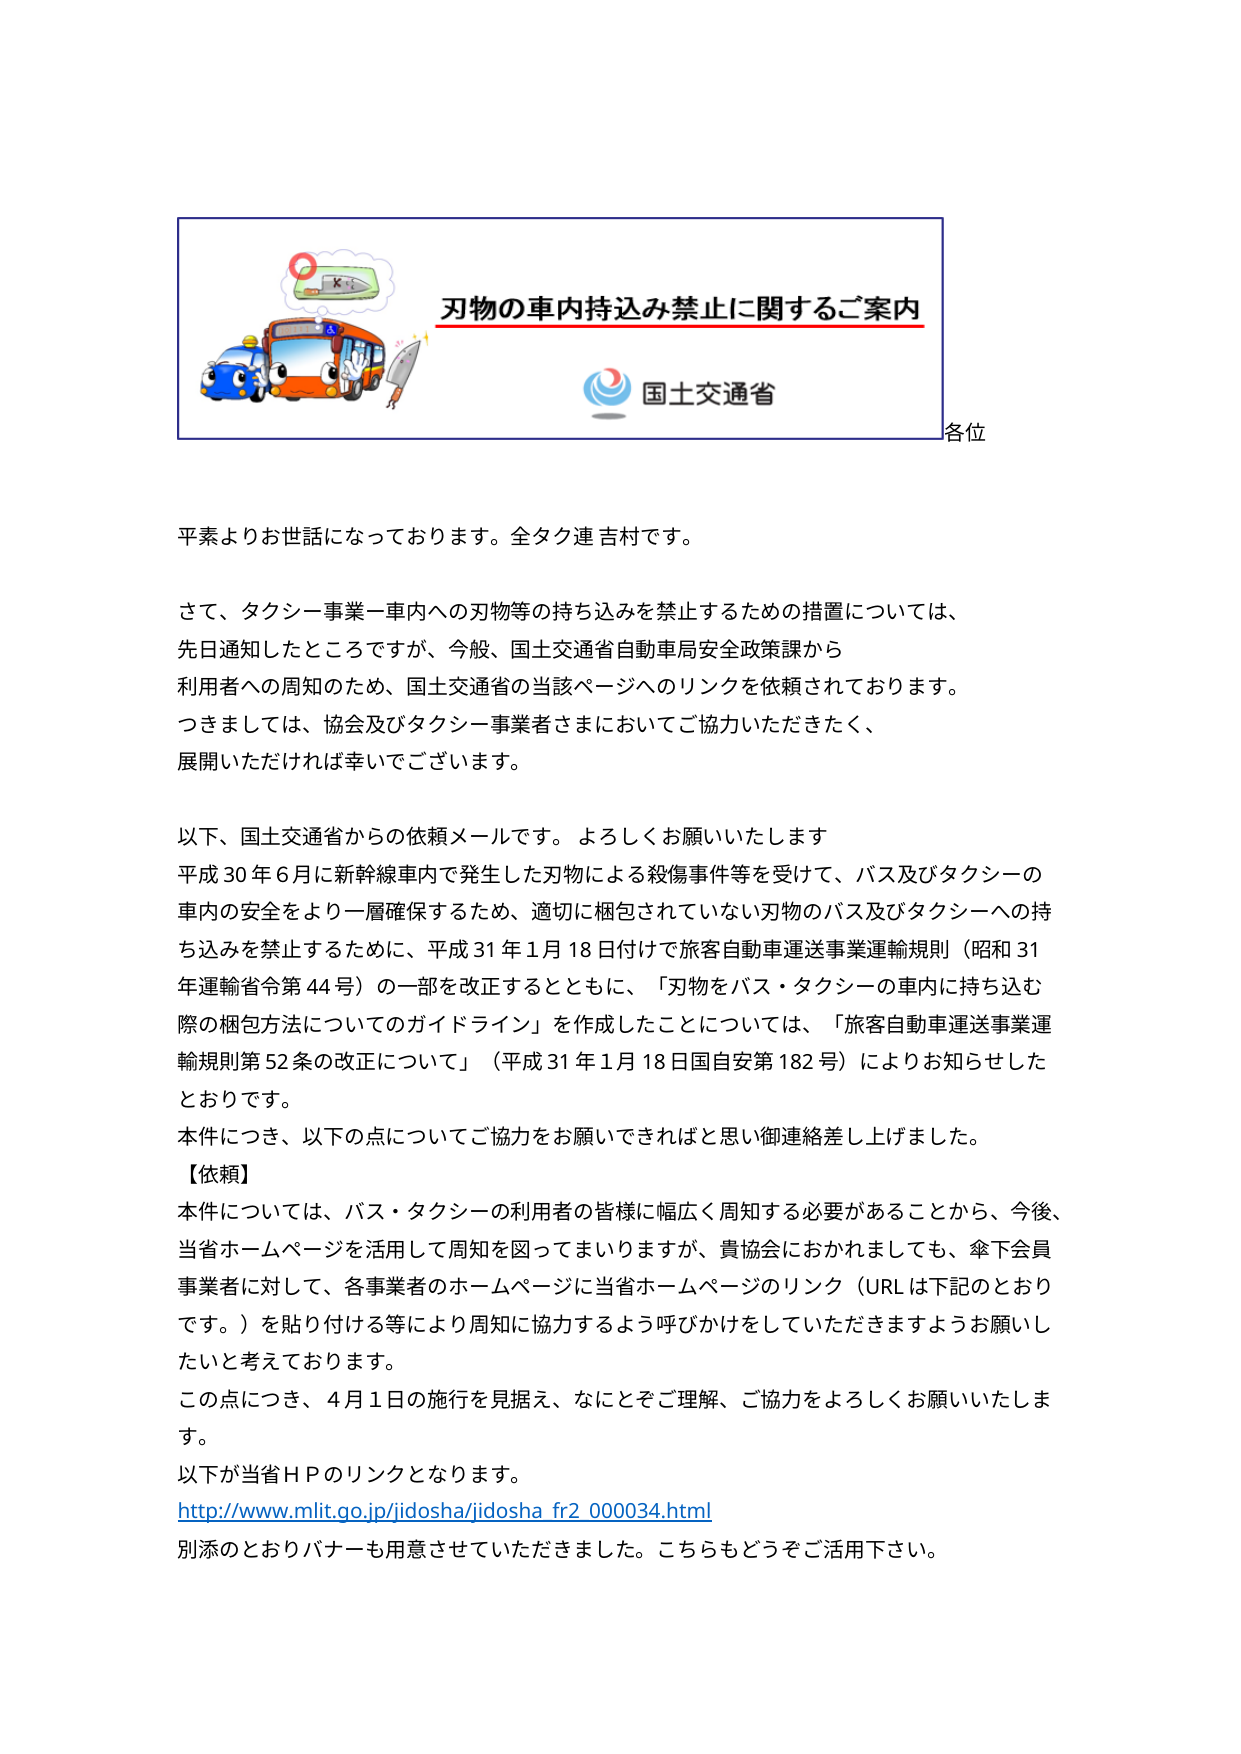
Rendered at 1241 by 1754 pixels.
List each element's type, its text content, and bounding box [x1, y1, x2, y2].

picture [177, 216, 945, 441]
text 【依頼】 [177, 1154, 1063, 1192]
text 以下、国土交通省からの依頼メールです。 よろしくお願いいたします [177, 817, 1063, 854]
text 利用者への周知のため、国土交通省の当該ページへのリンクを依頼されております。 [177, 667, 1063, 704]
text 展開いただければ幸いでございます。 [177, 742, 1063, 779]
text 先日通知したところですが、今般、国土交通省自動車局安全政策課から [177, 629, 1063, 667]
text この点につき、４月１日の施行を見据え、なにとぞご理解、ご協力をよろしくお願いいたします。 [177, 1379, 1063, 1454]
text 本件については、バス・タクシーの利用者の皆様に幅広く周知する必要があることから、今後、当省ホームページを活用して周知を図ってまいりますが、貴協会におかれましても、傘下会員事業者に対して、各事業者のホームページに当省ホームページのリンク（URLは下記のとおりです。）を貼り付ける等により周知に協力するよう呼びかけをしていただきますようお願いしたいと考えております。 [177, 1192, 1063, 1379]
text 以下が当省ＨＰのリンクとなります。 [177, 1454, 1063, 1492]
text 平成30年６月に新幹線車内で発生した刃物による殺傷事件等を受けて、バス及びタクシーの車内の安全をより一層確保するため、適切に梱包されていない刃物のバス及びタクシーへの持ち込みを禁止するために、平成31年１月18日付けで旅客自動車運送事業運輸規則（昭和31年運輸省令第44号）の一部を改正するとともに、「刃物をバス・タクシーの車内に持ち込む際の梱包方法についてのガイドライン」を作成したことについては、「旅客自動車運送事業運輸規則第52条の改正について」（平成31年１月18日国自安第182号）によりお知らせしたとおりです。 [177, 854, 1063, 1117]
text つきましては、協会及びタクシー事業者さまにおいてご協力いただきたく、 [177, 704, 1063, 742]
text さて、タクシー事業ー車内への刃物等の持ち込みを禁止するための措置については、 [177, 592, 1063, 629]
text 平素よりお世話になっております。全タク連 吉村です。 [177, 517, 1063, 554]
text 本件につき、以下の点についてご協力をお願いできればと思い御連絡差し上げました。 [177, 1117, 1063, 1154]
text http://www.mlit.go.jp/jidosha/jidosha_fr2_000034.html [177, 1492, 1063, 1529]
text 別添のとおりバナーも用意させていただきました。こちらもどうぞご活用下さい。 [177, 1529, 1063, 1567]
